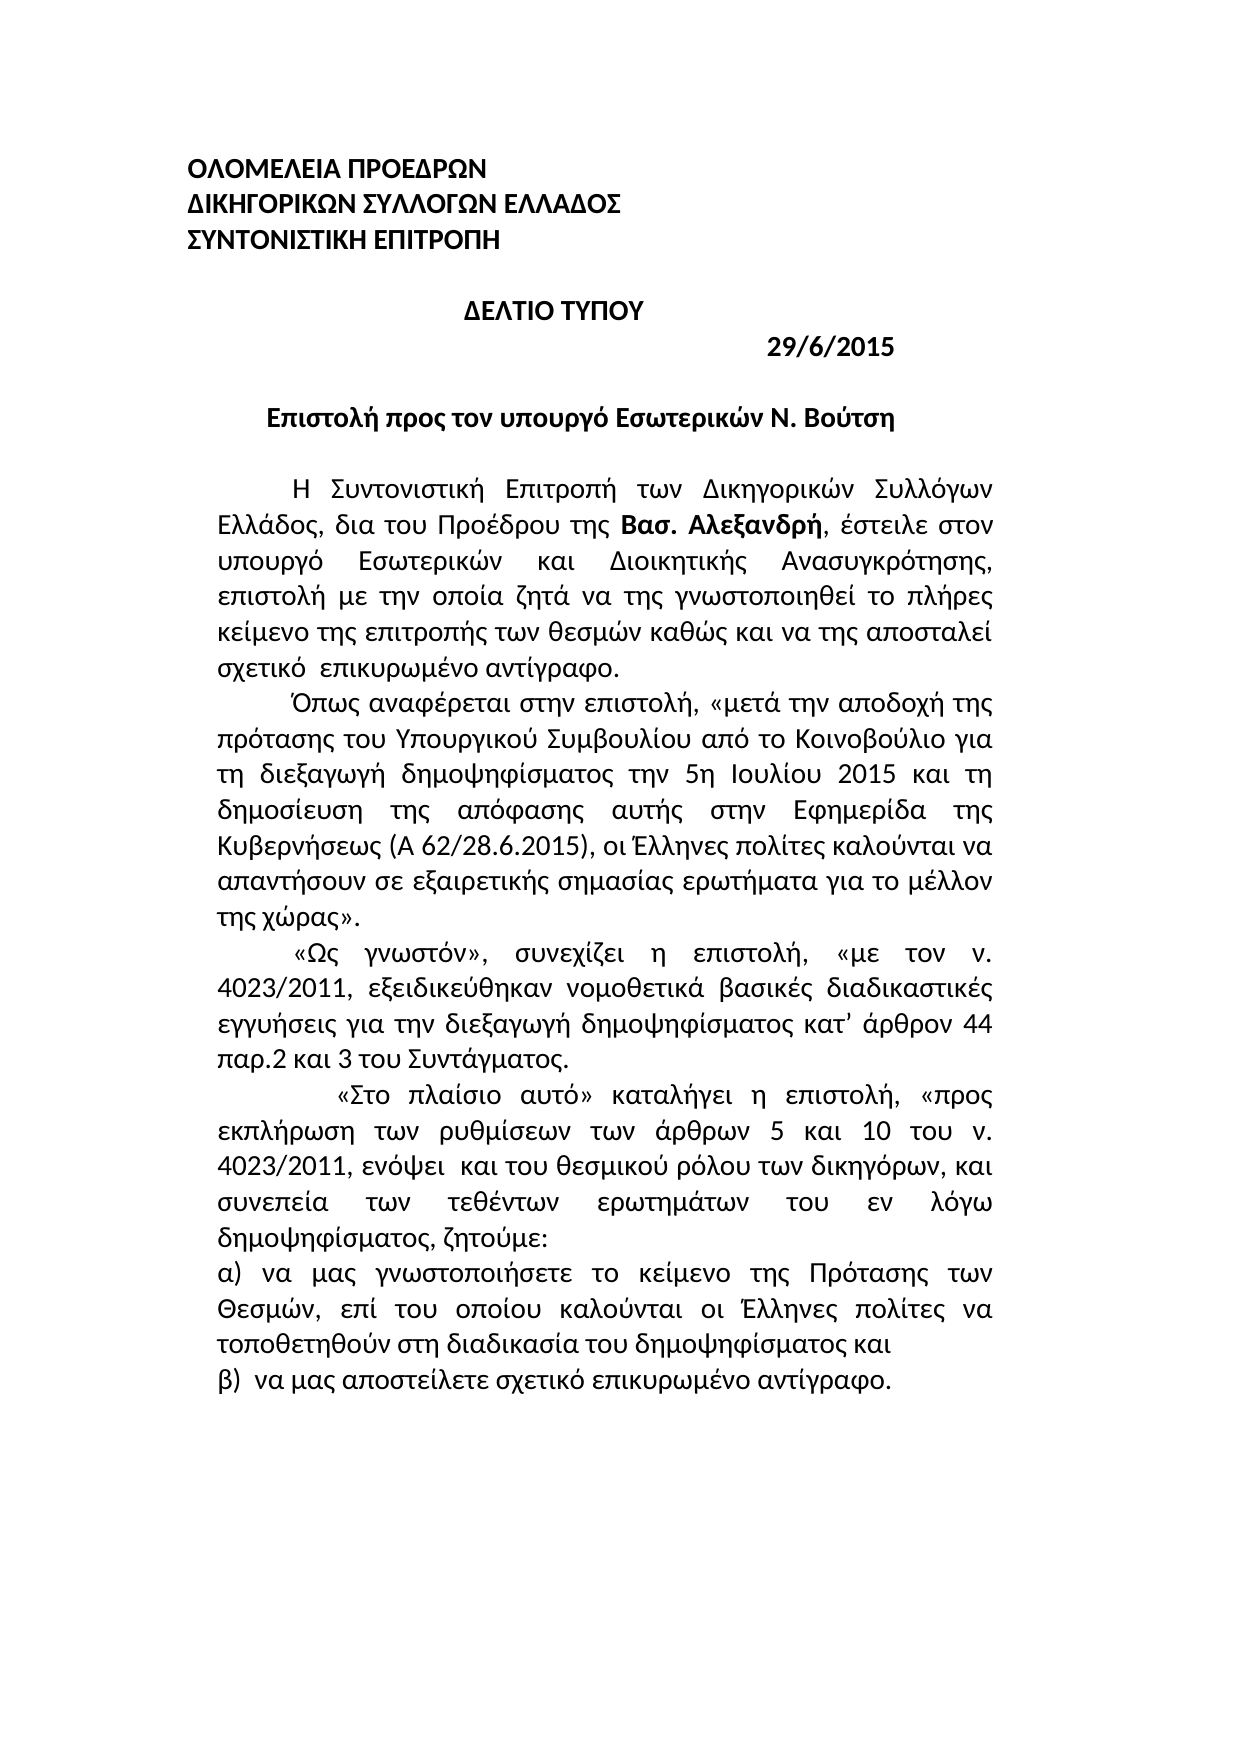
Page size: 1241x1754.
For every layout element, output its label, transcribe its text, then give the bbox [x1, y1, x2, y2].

text ΔΕΛΤΙΟ ΤΥΠΟΥ [187, 292, 994, 328]
text Επιστολή προς τον υπουργό Εσωτερικών Ν. Βούτση [187, 399, 994, 435]
text α) να μας γνωστοποιήσετε το κείμενο της Πρότασης των Θεσμών, επί του οποίου καλούνται οι Έλληνες πολίτες να τοποθετηθούν στη διαδικασία του δημοψηφίσματος και [217, 1254, 994, 1361]
text «Ως γνωστόν», συνεχίζει η επιστολή, «με τον ν. 4023/2011, εξειδικεύθηκαν νομοθετικά βασικές διαδικαστικές εγγυήσεις για την διεξαγωγή δημοψηφίσματος κατ’ άρθρον 44 παρ.2 και 3 του Συντάγματος. [217, 934, 994, 1076]
text ΣΥΝΤΟΝΙΣΤΙΚΗ ΕΠΙΤΡΟΠΗ [187, 221, 994, 257]
text ΟΛΟΜΕΛΕΙΑ ΠΡΟΕΔΡΩΝ [187, 150, 994, 186]
text 29/6/2015 [187, 328, 994, 364]
text Όπως αναφέρεται στην επιστολή, «μετά την αποδοχή της πρότασης του Υπουργικού Συμβουλίου από το Κοινοβούλιο για τη διεξαγωγή δημοψηφίσματος την 5η Ιουλίου 2015 και τη δημοσίευση της απόφασης αυτής στην Εφημερίδα της Κυβερνήσεως (Α 62/28.6.2015), οι Έλληνες πολίτες καλούνται να απαντήσουν σε εξαιρετικής σημασίας ερωτήματα για το μέλλον της χώρας». [217, 684, 994, 934]
text Η Συντονιστική Επιτροπή των Δικηγορικών Συλλόγων Ελλάδος, δια του Προέδρου της Βασ. Αλεξανδρή, έστειλε στον υπουργό Εσωτερικών και Διοικητικής Ανασυγκρότησης, επιστολή με την οποία ζητά να της γνωστοποιηθεί το πλήρες κείμενο της επιτροπής των θεσμών καθώς και να της αποσταλεί σχετικό επικυρωμένο αντίγραφο. [217, 471, 994, 684]
text «Στο πλαίσιο αυτό» καταλήγει η επιστολή, «προς εκπλήρωση των ρυθμίσεων των άρθρων 5 και 10 του ν. 4023/2011, ενόψει και του θεσμικού ρόλου των δικηγόρων, και συνεπεία των τεθέντων ερωτημάτων του εν λόγω δημοψηφίσματος, ζητούμε: [217, 1076, 994, 1254]
text ΔΙΚΗΓΟΡΙΚΩΝ ΣΥΛΛΟΓΩΝ ΕΛΛΑΔΟΣ [187, 186, 994, 221]
text β) να μας αποστείλετε σχετικό επικυρωμένο αντίγραφο. [217, 1361, 994, 1397]
